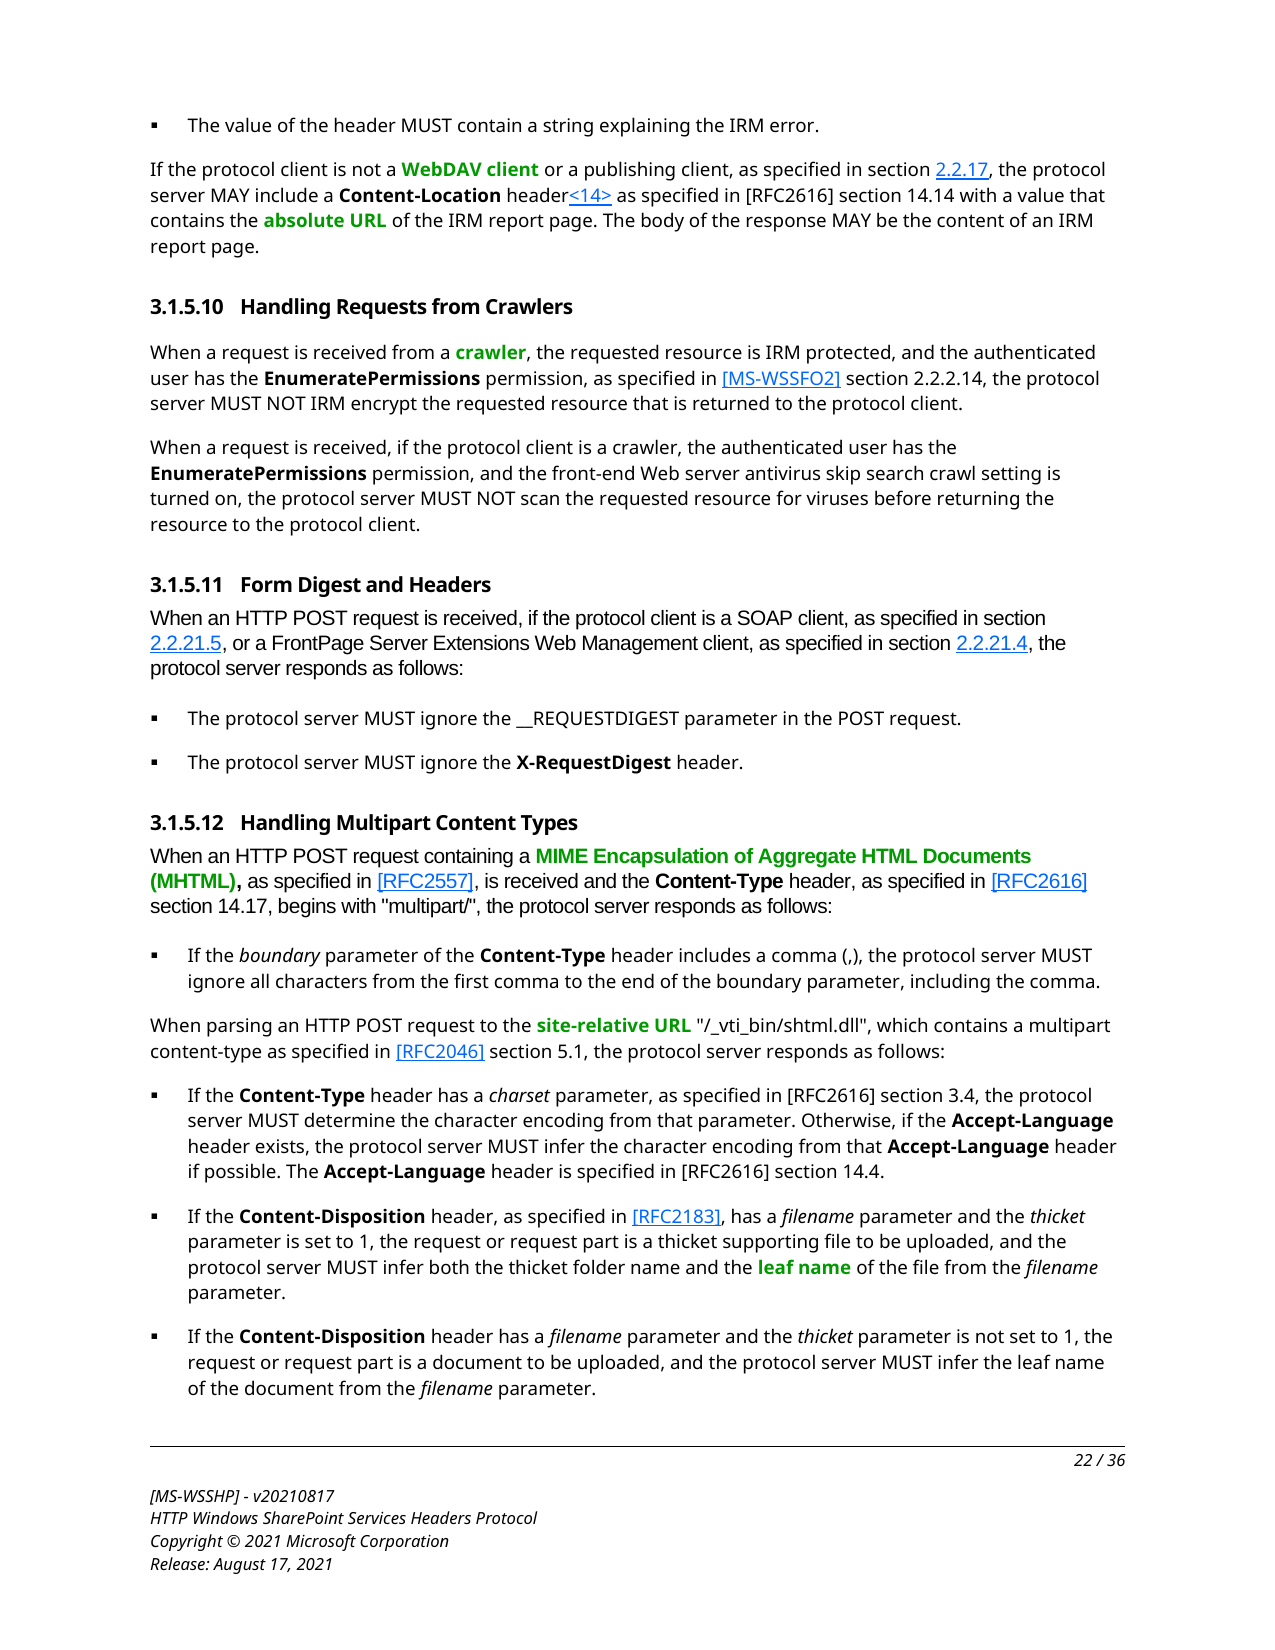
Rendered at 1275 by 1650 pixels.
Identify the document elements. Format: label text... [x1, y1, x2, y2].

list The protocol server MUST ignore the __REQUESTDIGEST parameter in the POST request. [150, 705, 1125, 730]
text When a request is received, if the protocol client is a crawler, the authenticated user has the EnumeratePermissions permission, and the front-end Web server antivirus skip search crawl setting is turned on, the protocol server MUST NOT scan the requested resource for viruses before returning the resource to the protocol client. [150, 435, 1125, 537]
text When an HTTP POST request containing a MIME Encapsulation of Aggregate HTML Documents (MHTML), as specified in [RFC2557], is received and the Content-Type header, as specified in [RFC2616] section 14.17, begins with "multipart/", the protocol server responds as follows: [150, 843, 1125, 918]
list If the Content-Disposition header, as specified in [RFC2183], has a filename parameter and the thicket parameter is set to 1, the request or request part is a thicket supporting file to be uploaded, and the protocol server MUST infer both the thicket folder name and the leaf name of the file from the filename parameter. [150, 1203, 1125, 1305]
list The protocol server MUST ignore the X-RequestDigest header. [150, 749, 1125, 774]
list If the boundary parameter of the Content-Type header includes a comma (,), the protocol server MUST ignore all characters from the first comma to the end of the boundary parameter, including the comma. [150, 943, 1125, 994]
text When a request is received from a crawler, the requested resource is IRM protected, and the authenticated user has the EnumeratePermissions permission, as specified in [MS-WSSFO2] section 2.2.2.14, the protocol server MUST NOT IRM encrypt the requested resource that is returned to the protocol client. [150, 339, 1125, 416]
list The value of the header MUST contain a string explaining the IRM error. [150, 112, 1125, 138]
subtitle Handling Requests from Crawlers [150, 292, 1125, 321]
subtitle Form Digest and Headers [150, 570, 1125, 598]
text If the protocol client is not a WebDAV client or a publishing client, as specified in section 2.2.17, the protocol server MAY include a Content-Location header<14> as specified in [RFC2616] section 14.14 with a value that contains the absolute URL of the IRM report page. The body of the response MAY be the content of an IRM report page. [150, 157, 1125, 259]
text When an HTTP POST request is received, if the protocol client is a SOAP client, as specified in section 2.2.21.5, or a FrontPage Server Extensions Web Management client, as specified in section 2.2.21.4, the protocol server responds as follows: [150, 605, 1125, 680]
text When parsing an HTTP POST request to the site-relative URL "/_vti_bin/shtml.dll", which contains a multipart content-type as specified in [RFC2046] section 5.1, the protocol server responds as follows: [150, 1012, 1125, 1063]
list If the Content-Disposition header has a filename parameter and the thicket parameter is not set to 1, the request or request part is a document to be uploaded, and the protocol server MUST infer the leaf name of the document from the filename parameter. [150, 1324, 1125, 1400]
subtitle Handling Multipart Content Types [150, 808, 1125, 836]
list If the Content-Type header has a charset parameter, as specified in [RFC2616] section 3.4, the protocol server MUST determine the character encoding from that parameter. Otherwise, if the Accept-Language header exists, the protocol server MUST infer the character encoding from that Accept-Language header if possible. The Accept-Language header is specified in [RFC2616] section 14.4. [150, 1082, 1125, 1184]
